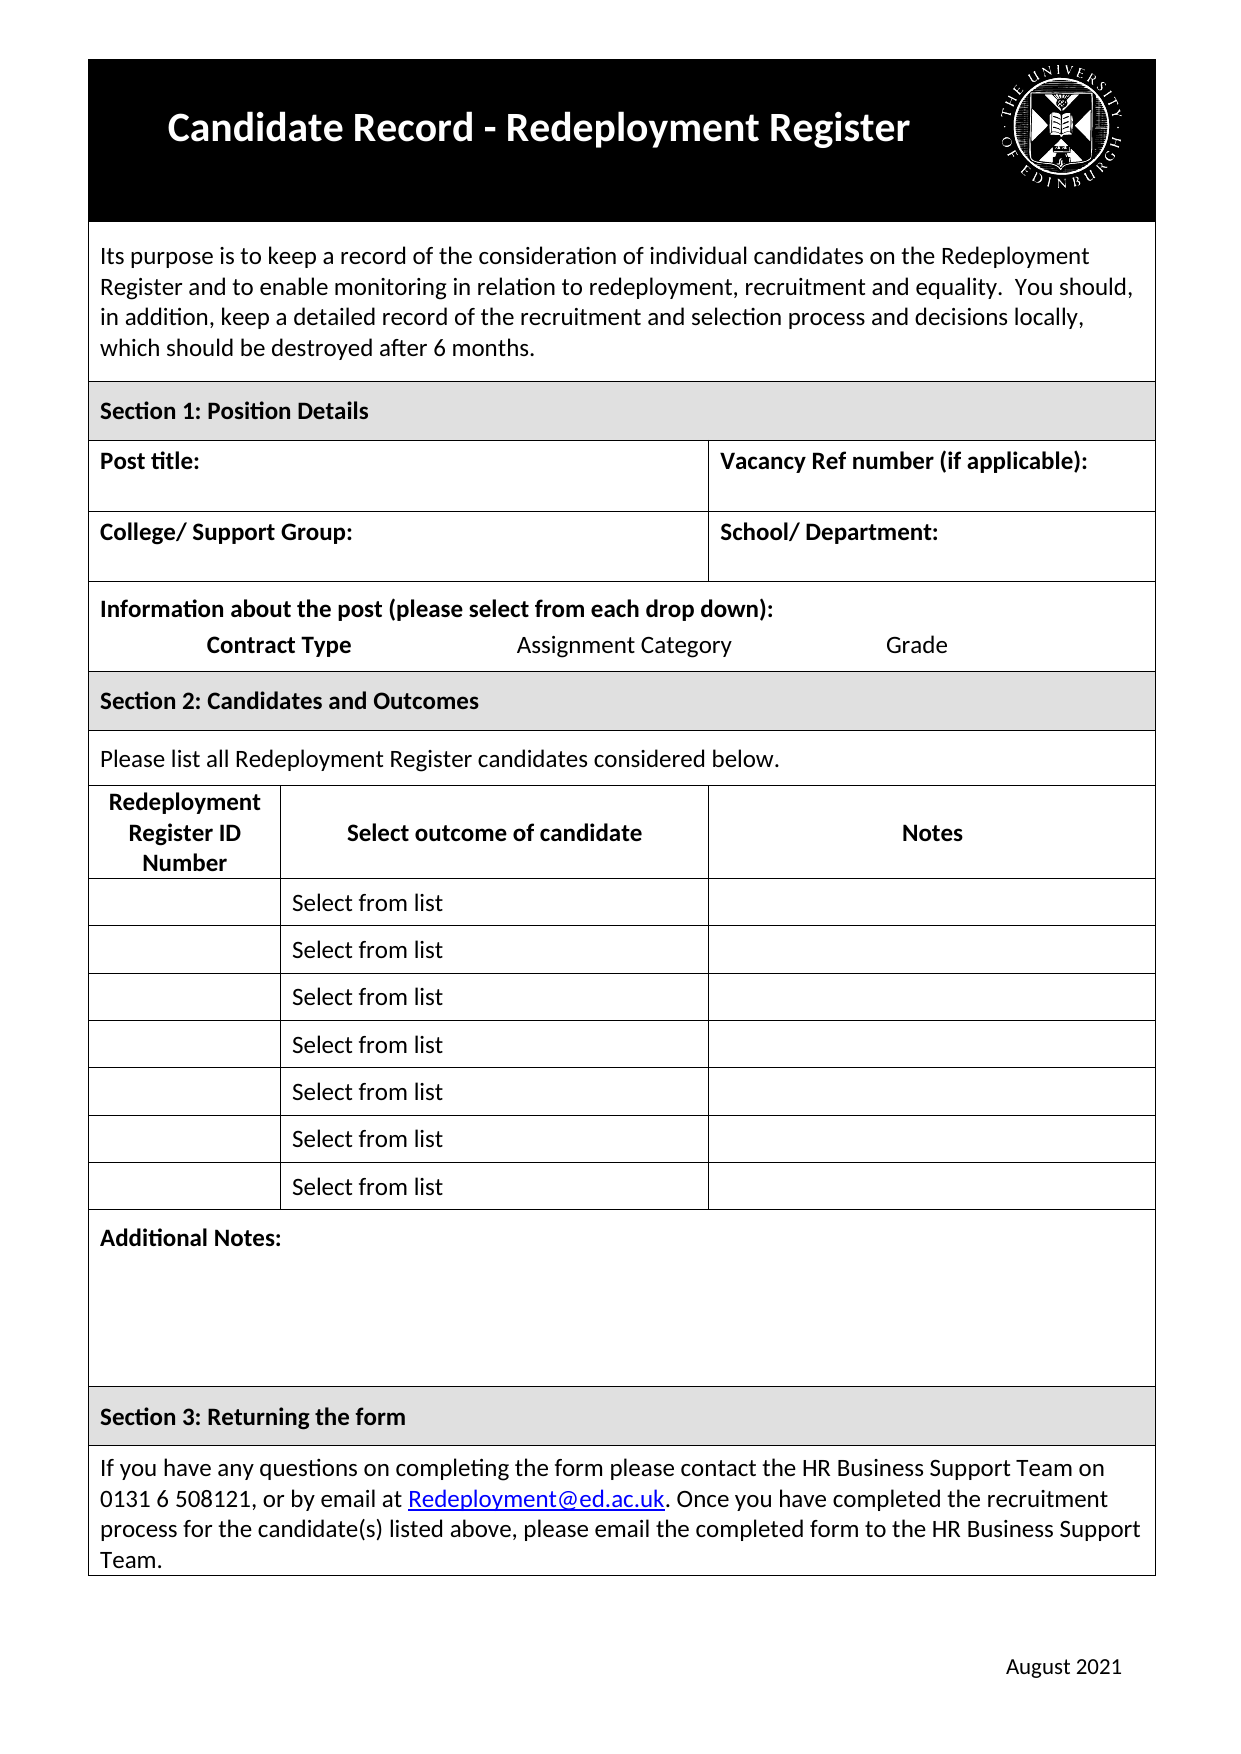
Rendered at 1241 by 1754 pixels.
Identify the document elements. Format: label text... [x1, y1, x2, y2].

table_cell [89, 879, 280, 925]
table_cell If you have any questions on completing the form please contact the HR Business Support Team on 0131 6 508121, or by email at Redeployment@ed.ac.uk. Once you have completed the recruitment process for the candidate(s) listed above, please email the completed form to the HR Business Support Team. [89, 1446, 1155, 1575]
table_cell School/ Department: [709, 512, 1155, 581]
table_cell [709, 1116, 1155, 1162]
table_cell Please list all Redeployment Register candidates considered below. [89, 731, 1155, 785]
table_cell [709, 879, 1155, 925]
table_cell Notes [709, 786, 1155, 878]
table_cell [281, 1116, 708, 1162]
table_cell [281, 879, 708, 925]
table_cell [281, 1163, 708, 1209]
table_cell [89, 1163, 280, 1209]
table_cell College/ Support Group: [89, 512, 708, 581]
table_cell [89, 926, 280, 973]
table_cell [89, 1116, 280, 1162]
table_cell [709, 974, 1155, 1020]
table_cell Information about the post (please select from each drop down): [89, 582, 1155, 671]
table_cell [281, 926, 708, 973]
table_cell [281, 1068, 708, 1114]
table_cell [89, 1068, 280, 1114]
table_cell Section3:Returningtheform [89, 1387, 1155, 1445]
table_header [89, 60, 1155, 221]
table_cell [89, 1021, 280, 1067]
table_cell [709, 1068, 1155, 1114]
table_cell Redeployment Register ID Number [89, 786, 280, 878]
table_cell Vacancy Ref number (if applicable): [709, 441, 1155, 511]
table_cell [709, 1163, 1155, 1209]
table_cell [281, 1021, 708, 1067]
table_cell Section2:CandidatesandOutcomes [89, 672, 1155, 730]
table_cell Select outcome of candidate [281, 786, 708, 878]
table_cell Post title: [89, 441, 708, 511]
table_cell [709, 1021, 1155, 1067]
table_cell [89, 974, 280, 1020]
table_cell [709, 926, 1155, 973]
table_cell Additional Notes: [89, 1210, 1155, 1386]
table_cell Section 1: Position Details [89, 382, 1155, 440]
table_cell [281, 974, 708, 1020]
table_cell Its purpose is to keep a record of the consideration of individual candidates on the Redeployment Register and to enable monitoring in relation to redeployment, recruitment and equality. Youshould,inaddition,keepadetailedrecordoftherecruitmentandselectionprocessanddecisionslocally,whichshouldbedestroyedafter6months. [89, 222, 1155, 381]
